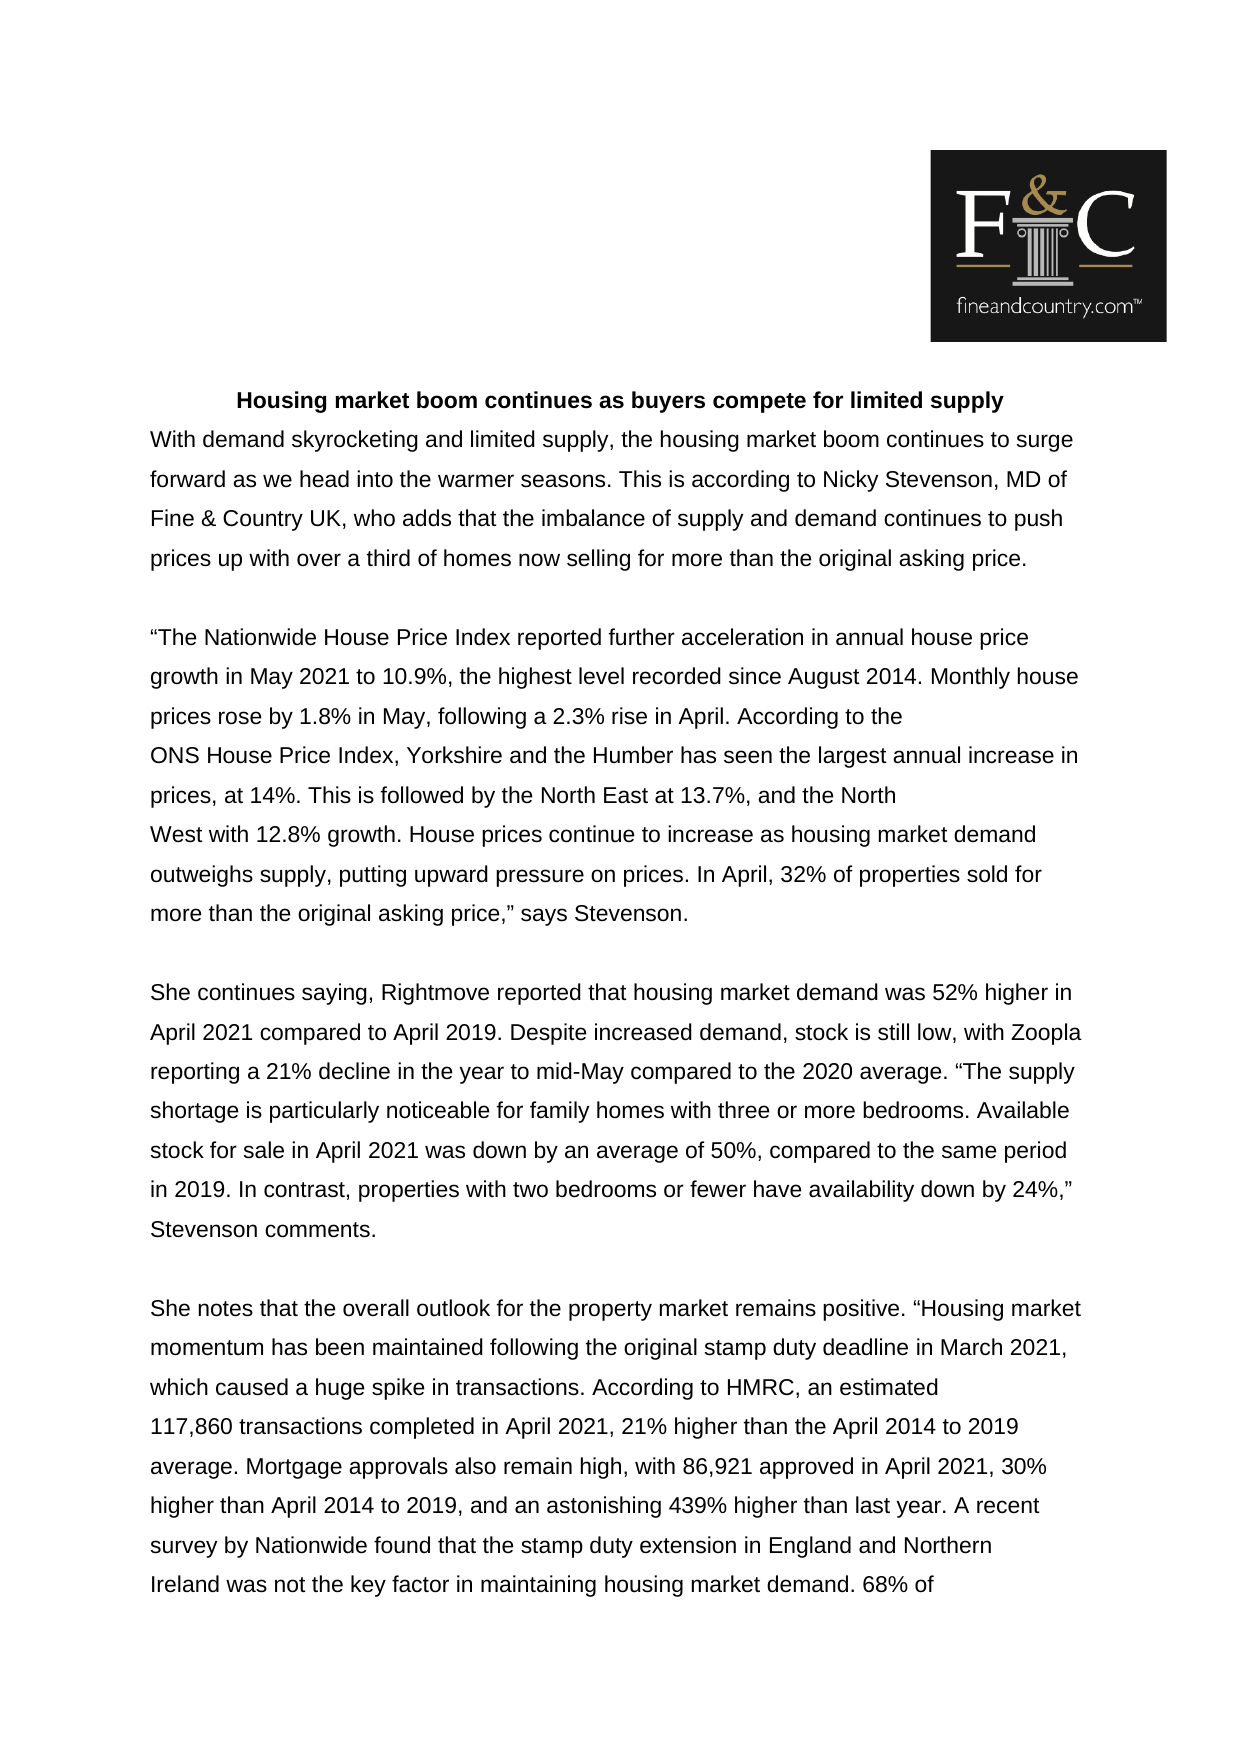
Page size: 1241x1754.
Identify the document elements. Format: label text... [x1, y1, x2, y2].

picture [929, 150, 1167, 341]
text She continues saying, Rightmove reported that housing market demand was 52% higher in April 2021 compared to April 2019. Despite increased demand, stock is still low, with Zoopla reporting a 21% decline in the year to mid-May compared to the 2020 average. “The supply shortage is particularly noticeable for family homes with three or more bedrooms. Available stock for sale in April 2021 was down by an average of 50%, compared to the same period in 2019. In contrast, properties with two bedrooms or fewer have availability down by 24%,” Stevenson comments. [150, 979, 1090, 1242]
text Housing market boom continues as buyers compete for limited supply [150, 387, 1090, 413]
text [150, 1295, 1090, 1598]
text “The Nationwide House Price Index reported further acceleration in annual house price growth in May 2021 to 10.9%, the highest level recorded since August 2014. Monthly house prices rose by 1.8% in May, following a 2.3% rise in April. According to the ONS House Price Index, Yorkshire and the Humber has seen the largest annual increase in prices, at 14%. This is followed by the North East at 13.7%, and the North West with 12.8% growth. House prices continue to increase as housing market demand outweighs supply, putting upward pressure on prices. In April, 32% of properties sold for more than the original asking price,” says Stevenson. [150, 624, 1090, 926]
text With demand skyrocketing and limited supply, the housing market boom continues to surge forward as we head into the warmer seasons. This is according to Nicky Stevenson, MD of Fine & Country UK, who adds that the imbalance of supply and demand continues to push prices up with over a third of homes now selling for more than the original asking price. [150, 426, 1090, 571]
